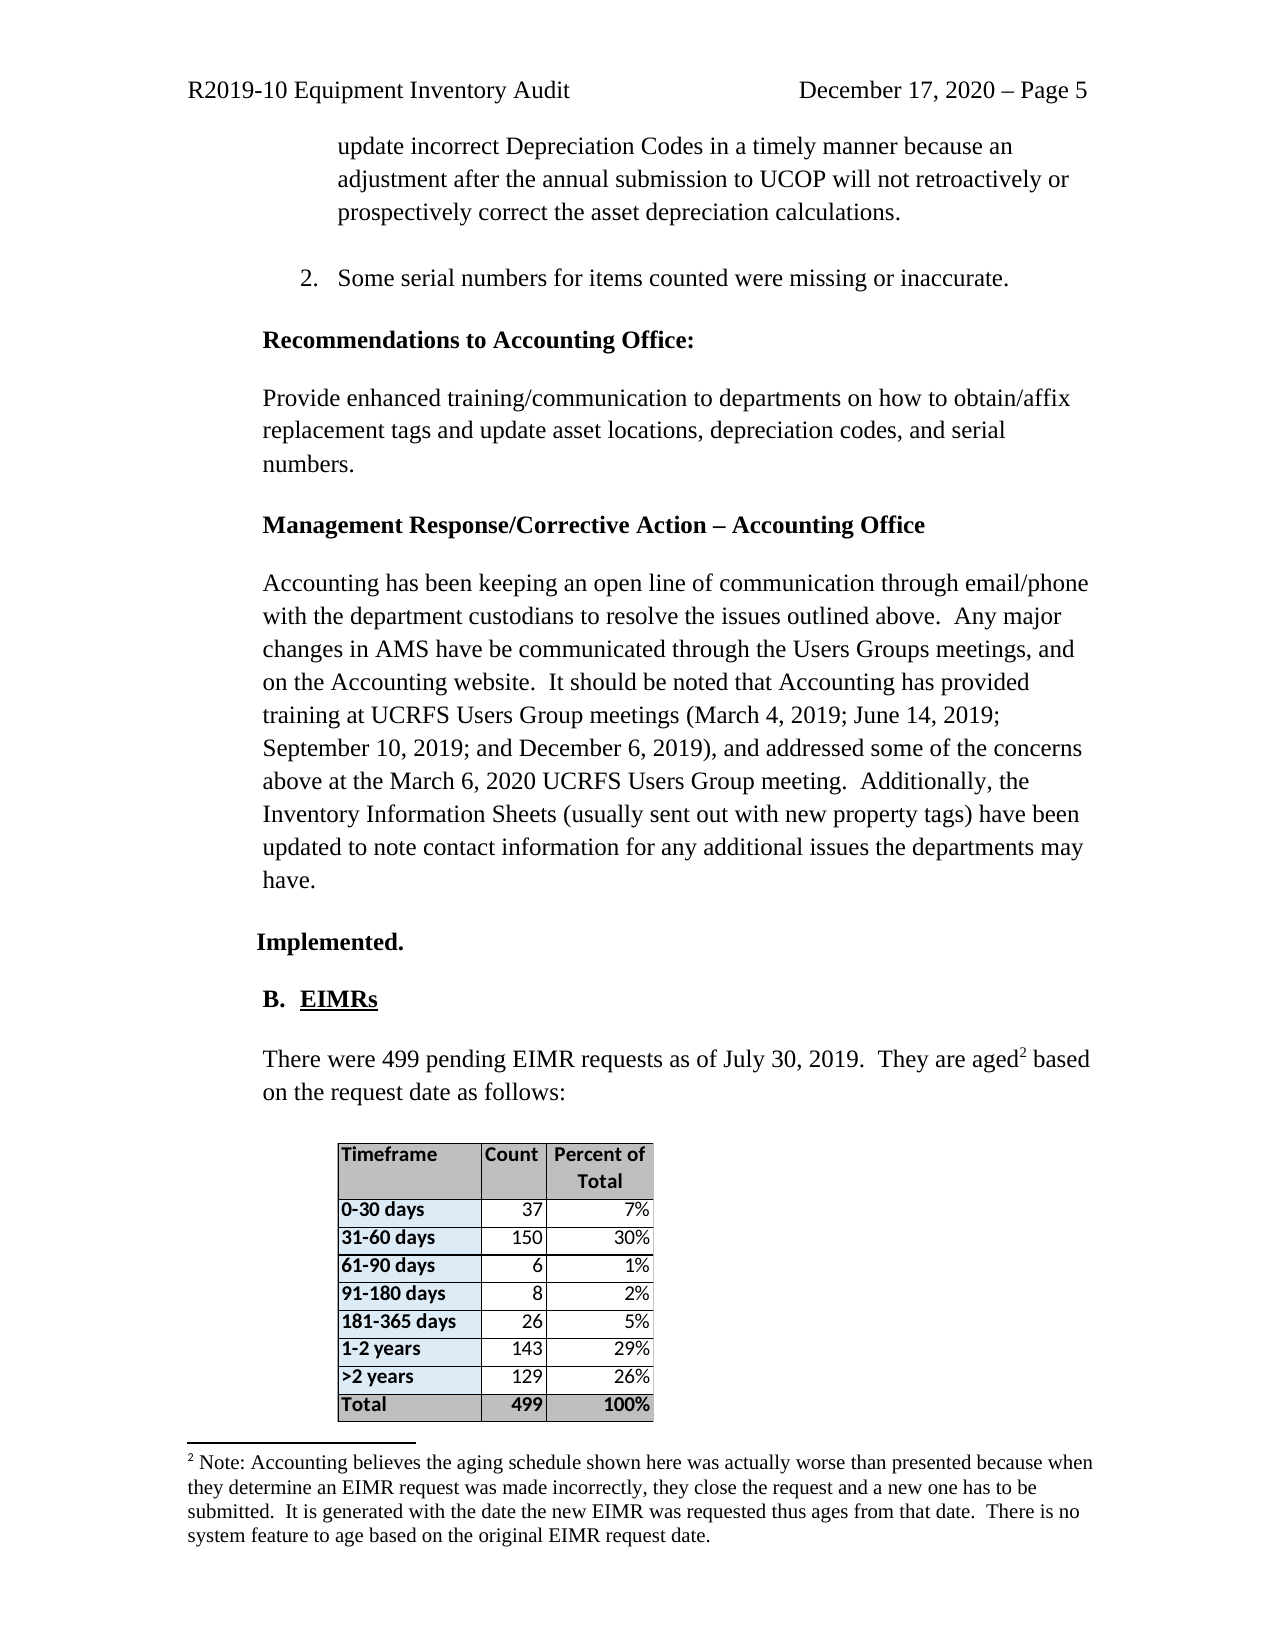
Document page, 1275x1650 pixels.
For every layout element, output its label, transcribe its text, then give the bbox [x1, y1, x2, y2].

text Management Response/Corrective Action – Accounting Office [262, 510, 1097, 539]
text Accounting has been keeping an open line of communication through email/phone with the department custodians to resolve the issues outlined above. Any major changes in AMS have be communicated through the Users Groups meetings, and on the Accounting website. It should be noted that Accounting has provided training at UCRFS Users Group meetings (March 4, 2019; June 14, 2019; September 10, 2019; and December 6, 2019), and addressed some of the concerns above at the March 6, 2020 UCRFS Users Group meeting. Additionally, the Inventory Information Sheets (usually sent out with new property tags) have been updated to note contact information for any additional issues the departments may have. [262, 568, 1097, 894]
text Provide enhanced training/communication to departments on how to obtain/affix replacement tags and update asset locations, depreciation codes, and serial numbers. [262, 383, 1097, 477]
list Some serial numbers for items counted were missing or inaccurate. [300, 263, 1097, 292]
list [300, 131, 1097, 226]
list EIMRs [262, 984, 1097, 1013]
list There were 499 pending EIMR requests as of July 30, 2019. They are aged based on the request date as follows: [262, 1044, 1097, 1106]
text Recommendations to Accounting Office: [262, 325, 1097, 354]
text Implemented. [187, 927, 1097, 956]
